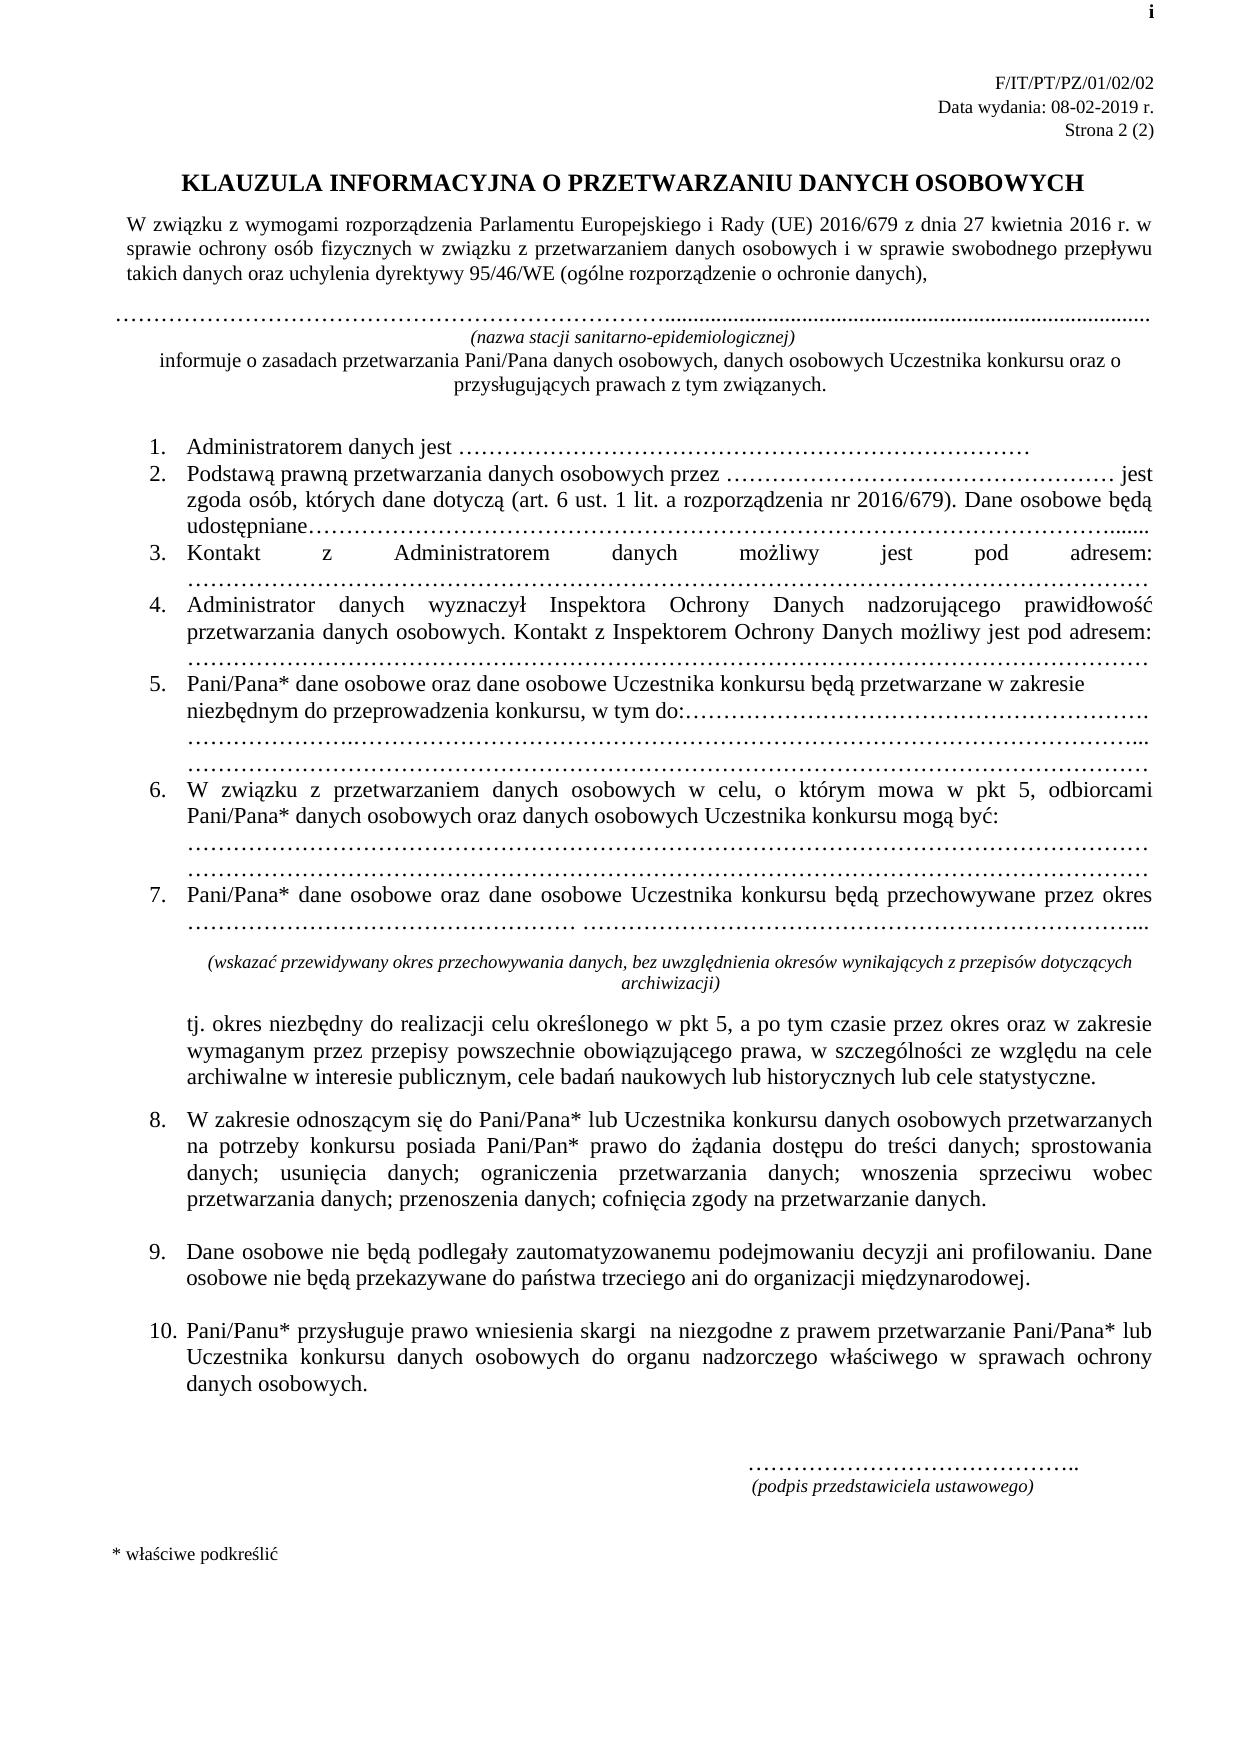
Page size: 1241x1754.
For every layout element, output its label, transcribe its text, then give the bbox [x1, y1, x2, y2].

list Kontakt z Administratorem danych możliwy jest pod adresem: ……………………………………………………………………………………………………………… [149, 539, 1154, 591]
text Data wydania: 08-02-2019 r. [916, 96, 1154, 117]
list Administrator danych wyznaczył Inspektora Ochrony Danych nadzorującego prawidłowość przetwarzania danych osobowych. Kontakt z Inspektorem Ochrony Danych możliwy jest pod adresem: ……………………………………………………………………………………………………………… [149, 591, 1154, 671]
list Pani/Pana* dane osobowe oraz dane osobowe Uczestnika konkursu będą przechowywane przez okres …………………………………………… ………………………………………………………………... [149, 881, 1154, 934]
list W związku z przetwarzaniem danych osobowych w celu, o którym mowa w pkt 5, odbiorcami Pani/Pana* danych osobowych oraz danych osobowych Uczestnika konkursu mogą być: [149, 776, 1154, 829]
text * właściwe podkreślić [112, 1543, 1154, 1565]
text (podpis przedstawiciela ustawowego) [747, 1475, 1154, 1497]
text W związku z wymogami rozporządzenia Parlamentu Europejskiego i Rady (UE) 2016/679 z dnia 27 kwietnia 2016 r. w sprawie ochrony osób fizycznych w związku z przetwarzaniem danych osobowych i w sprawie swobodnego przepływu takich danych oraz uchylenia dyrektywy 95/46/WE (ogólne rozporządzenie o ochronie danych), [126, 212, 1154, 284]
list W zakresie odnoszącym się do Pani/Pana* lub Uczestnika konkursu danych osobowych przetwarzanych na potrzeby konkursu posiada Pani/Pan* prawo do żądania dostępu do treści danych; sprostowania danych; usunięcia danych; ograniczenia przetwarzania danych; wnoszenia sprzeciwu wobec przetwarzania danych; przenoszenia danych; cofnięcia zgody na przetwarzanie danych. [149, 1106, 1154, 1212]
text KLAUZULA INFORMACYJNA O PRZETWARZANIU DANYCH OSOBOWYCH [112, 168, 1154, 197]
list (wskazać przewidywany okres przechowywania danych, bez uwzględnienia okresów wynikających z przepisów dotyczących archiwizacji) [187, 951, 1154, 994]
text ……………………………………………………………………………………………………………… [187, 749, 1154, 776]
list Pani/Panu* przysługuje prawo wniesienia skargi na niezgodne z prawem przetwarzanie Pani/Pana* lub Uczestnika konkursu danych osobowych do organu nadzorczego właściwego w sprawach ochrony danych osobowych. [149, 1317, 1154, 1396]
list Administratorem danych jest ………………………………………………………………… [149, 433, 1154, 460]
list Pani/Pana* dane osobowe oraz dane osobowe Uczestnika konkursu będą przetwarzane w zakresie niezbędnym do przeprowadzenia konkursu, w tym do:……………………………………………………. ………………….…………………………………………………………………………………………... [149, 671, 1154, 749]
text informuje o zasadach przetwarzania Pani/Pana danych osobowych, danych osobowych Uczestnika konkursu oraz o przysługujących prawach z tym związanych. [126, 348, 1154, 396]
text Strona 2 (2) [112, 119, 1154, 141]
text …………………………………….. [673, 1449, 1154, 1475]
list Dane osobowe nie będą podlegały zautomatyzowanemu podejmowaniu decyzji ani profilowaniu. Dane osobowe nie będą przekazywane do państwa trzeciego ani do organizacji międzynarodowej. [149, 1238, 1154, 1291]
text (nazwa stacji sanitarno-epidemiologicznej) [112, 326, 1154, 348]
text ……………………………………………………………………………………………………………………………………………………………………………………………………………………………… [187, 829, 1154, 881]
list tj. okres niezbędny do realizacji celu określonego w pkt 5, a po tym czasie przez okres oraz w zakresie wymaganym przez przepisy powszechnie obowiązującego prawa, w szczególności ze względu na cele archiwalne w interesie publicznym, cele badań naukowych lub historycznych lub cele statystyczne. [187, 1011, 1154, 1089]
list Podstawą prawną przetwarzania danych osobowych przez …………………………………………… jest zgoda osób, których dane dotyczą (art. 6 ust. 1 lit. a rozporządzenia nr 2016/679). Dane osobowe będą udostępniane……………………………………………………………………………………………....... [149, 460, 1154, 539]
text ………………………………………………………………..................................................................................... [112, 300, 1154, 326]
text F/IT/PT/PZ/01/02/02 [923, 72, 1154, 93]
